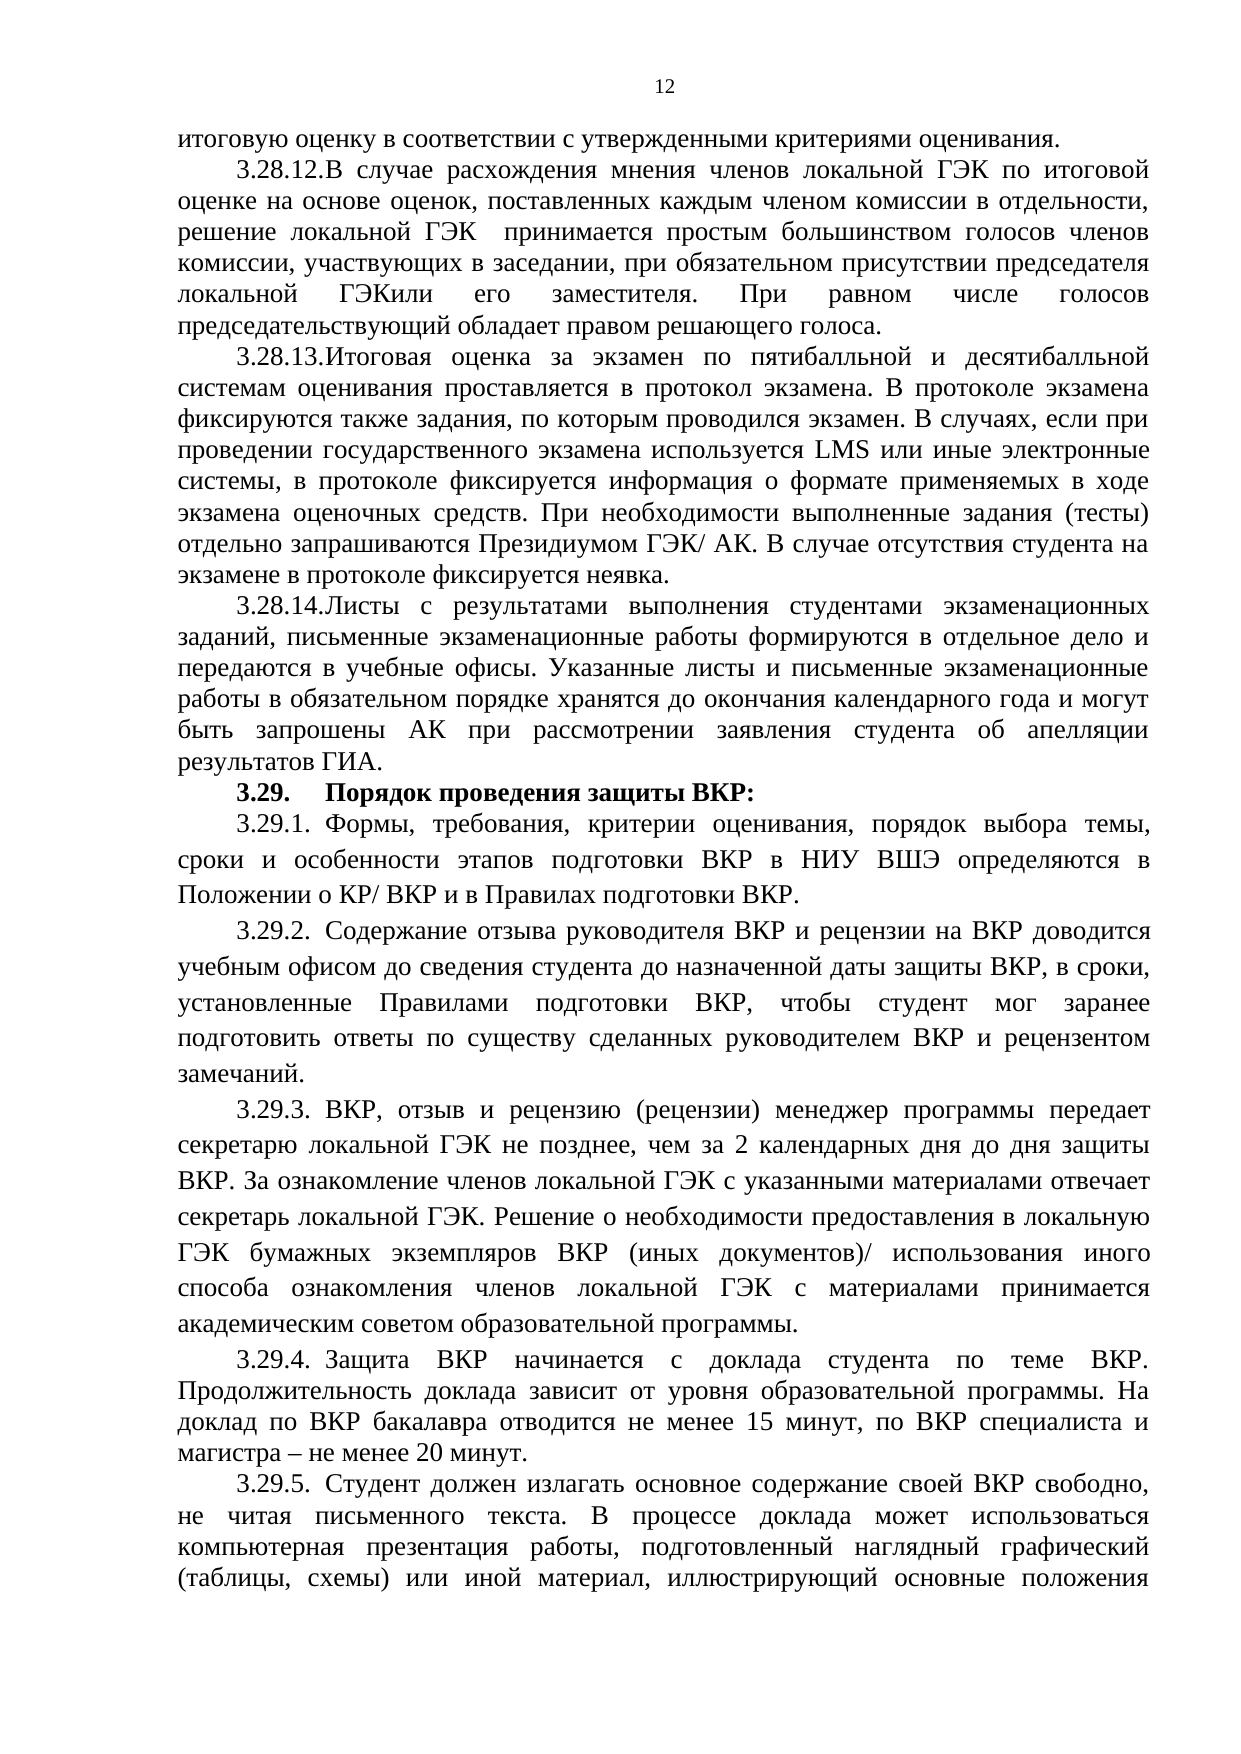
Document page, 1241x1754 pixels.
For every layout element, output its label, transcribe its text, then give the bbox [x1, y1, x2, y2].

list Порядок проведения защиты ВКР: [177, 776, 1150, 807]
list Формы, требования, критерии оценивания, порядок выбора темы, сроки и особенности этапов подготовки ВКР в НИУ ВШЭ определяются в Положении о КР/ ВКР и в Правилах подготовки ВКР. [177, 807, 1152, 910]
list Листы с результатами выполнения студентами экзаменационных заданий, письменные экзаменационные работы формируются в отдельное дело и передаются в учебные офисы. Указанные листы и письменные экзаменационные работы в обязательном порядке хранятся до окончания календарного года и могут быть запрошены АК при рассмотрении заявления студента об апелляции результатов ГИА. [177, 589, 1150, 776]
list Содержание отзыва руководителя ВКР и рецензии на ВКР доводится учебным офисом до сведения студента до назначенной даты защиты ВКР, в сроки, установленные Правилами подготовки ВКР, чтобы студент мог заранее подготовить ответы по существу сделанных руководителем ВКР и рецензентом замечаний. [177, 914, 1152, 1088]
list В случае расхождения мнения членов локальной ГЭК по итоговой оценке на основе оценок, поставленных каждым членом комиссии в отдельности, решение локальной ГЭК принимается простым большинством голосов членов комиссии, участвующих в заседании, при обязательном присутствии председателя локальной ГЭКили его заместителя. При равном числе голосов председательствующий обладает правом решающего голоса. [177, 153, 1150, 340]
list Защита ВКР начинается с доклада студента по теме ВКР. Продолжительность доклада зависит от уровня образовательной программы. На доклад по ВКР бакалавра отводится не менее 15 минут, по ВКР специалиста и магистра – не менее 20 минут. [177, 1343, 1150, 1468]
list Итоговая оценка за экзамен по пятибалльной и десятибалльной системам оценивания проставляется в протокол экзамена. В протоколе экзамена фиксируются также задания, по которым проводился экзамен. В случаях, если при проведении государственного экзамена используется LMS или иные электронные системы, в протоколе фиксируется информация о формате применяемых в ходе экзамена оценочных средств. При необходимости выполненные задания (тесты) отдельно запрашиваются Президиумом ГЭК/ АК. В случае отсутствия студента на экзамене в протоколе фиксируется неявка. [177, 340, 1150, 589]
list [177, 1468, 1150, 1592]
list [177, 122, 1150, 153]
list ВКР, отзыв и рецензию (рецензии) менеджер программы передает секретарю локальной ГЭК не позднее, чем за 2 календарных дня до дня защиты ВКР. За ознакомление членов локальной ГЭК с указанными материалами отвечает секретарь локальной ГЭК. Решение о необходимости предоставления в локальную ГЭК бумажных экземпляров ВКР (иных документов)/ использования иного способа ознакомления членов локальной ГЭК с материалами принимается академическим советом образовательной программы. [177, 1093, 1152, 1338]
